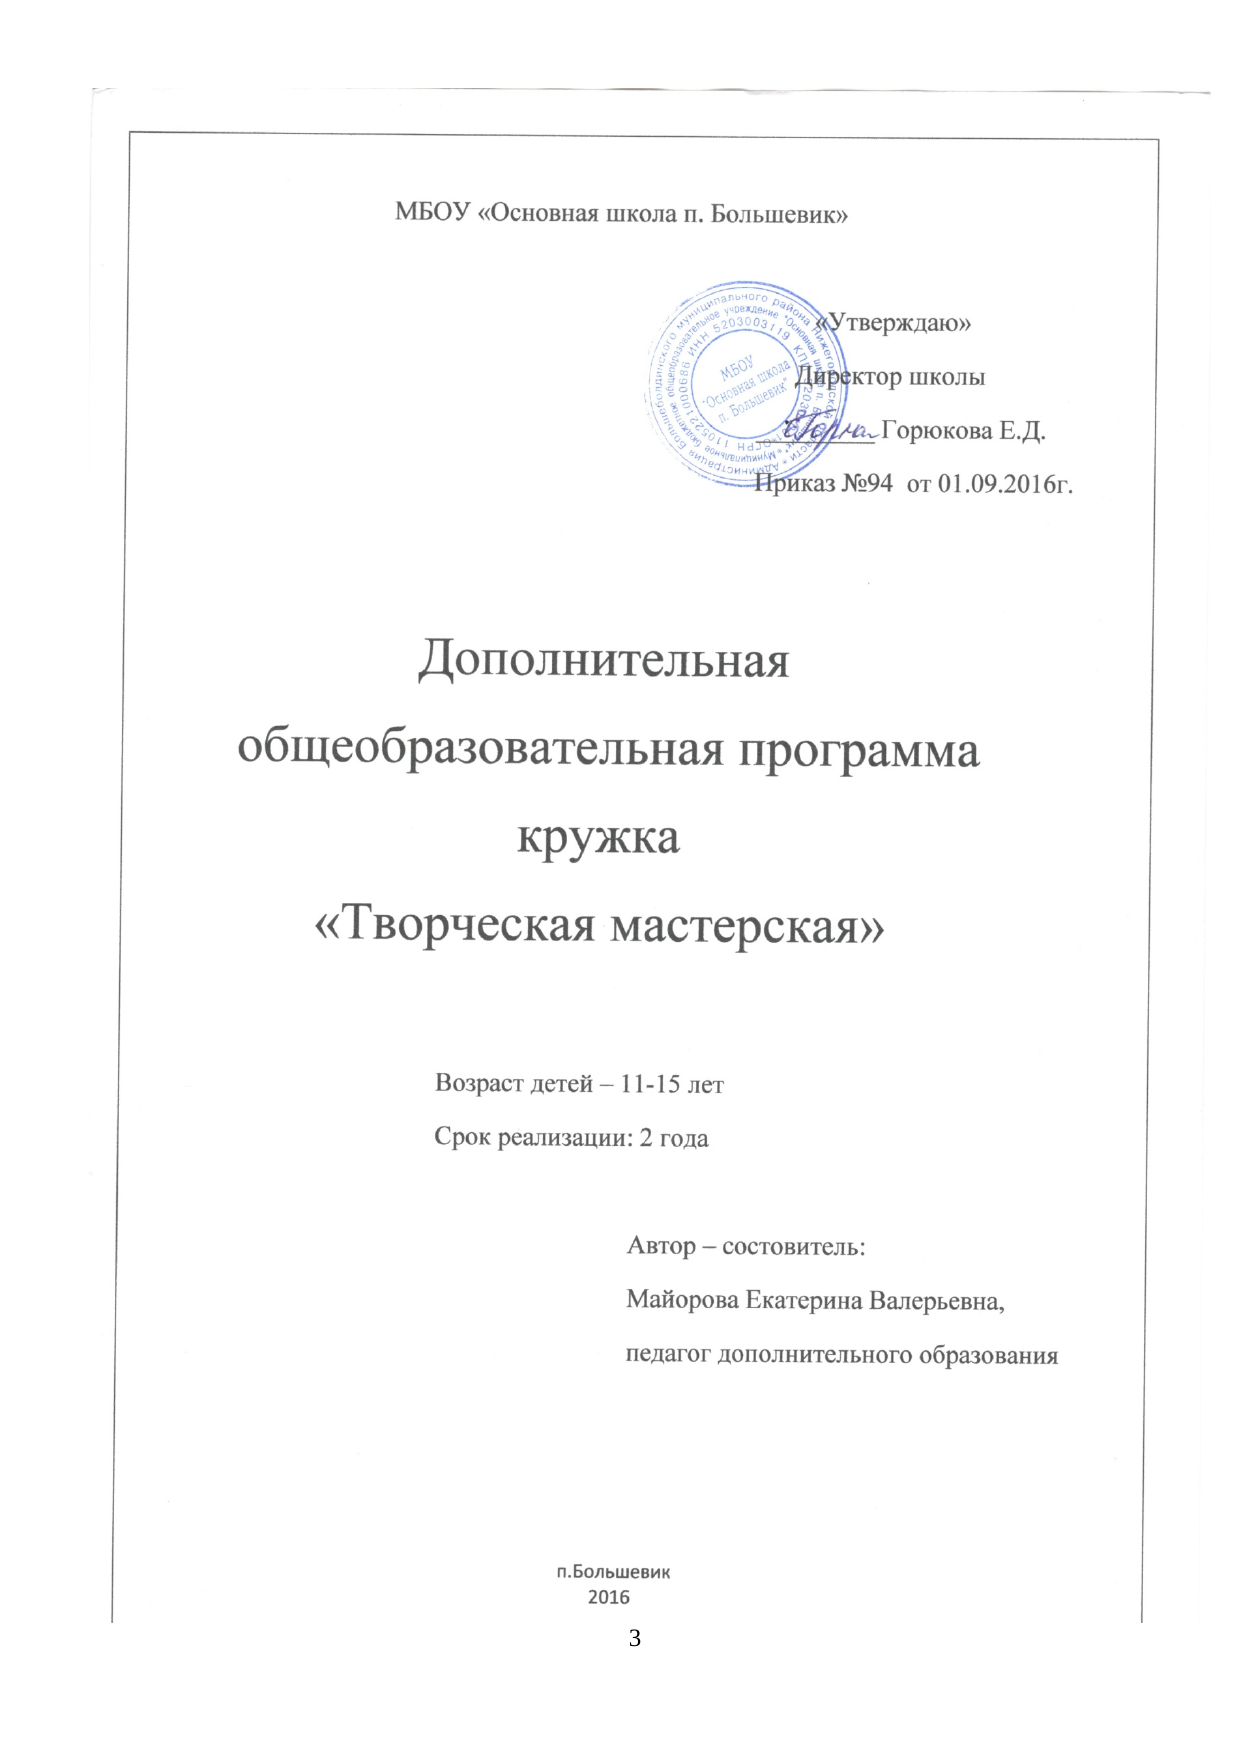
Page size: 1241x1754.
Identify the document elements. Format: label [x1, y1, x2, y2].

picture [88, 88, 1211, 1623]
